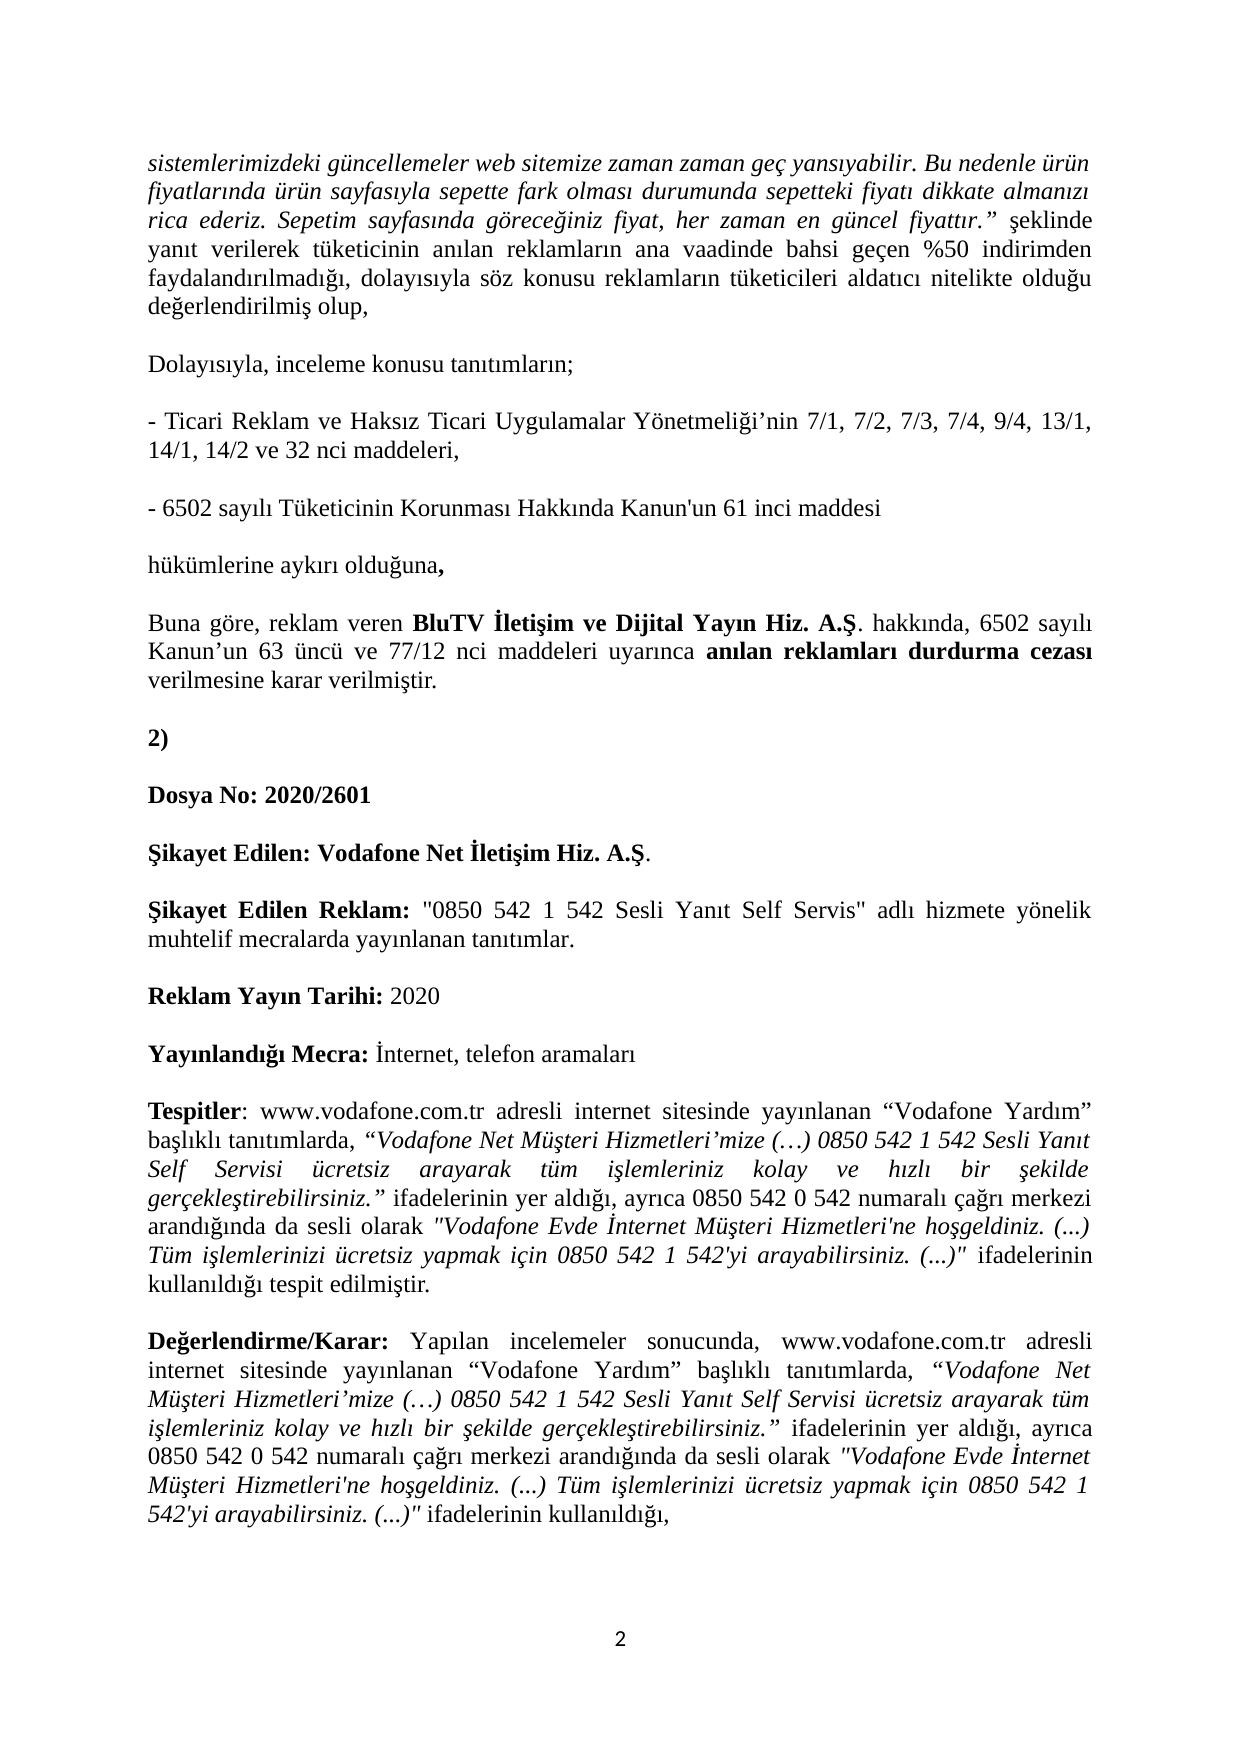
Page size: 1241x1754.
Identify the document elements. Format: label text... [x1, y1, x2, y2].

text Tespitler: www.vodafone.com.tr adresli internet sitesinde yayınlanan “Vodafone Yardım” başlıklı tanıtımlarda, “Vodafone Net Müşteri Hizmetleri’mize (…) 0850 542 1 542 Sesli Yanıt Self Servisi ücretsiz arayarak tüm işlemleriniz kolay ve hızlı bir şekilde gerçekleştirebilirsiniz.” ifadelerinin yer aldığı, ayrıca 0850 542 0 542 numaralı çağrı merkezi arandığında da sesli olarak "Vodafone Evde İnternet Müşteri Hizmetleri'ne hoşgeldiniz. (...) Tüm işlemlerinizi ücretsiz yapmak için 0850 542 1 542'yi arayabilirsiniz. (...)" ifadelerinin kullanıldığı tespit edilmiştir. [148, 1096, 1093, 1298]
text Buna göre, reklam veren BluTV İletişim ve Dijital Yayın Hiz. A.Ş. hakkında, 6502 sayılı Kanun’un 63 üncü ve 77/12 nci maddeleri uyarınca anılan reklamları durdurma cezası verilmesine karar verilmiştir. [148, 608, 1093, 694]
text Şikayet Edilen Reklam: "0850 542 1 542 Sesli Yanıt Self Servis" adlı hizmete yönelik muhtelif mecralarda yayınlanan tanıtımlar. [148, 895, 1093, 953]
text hükümlerine aykırı olduğuna, [148, 550, 1107, 579]
text - 6502 sayılı Tüketicinin Korunması Hakkında Kanun'un 61 inci maddesi [148, 493, 1093, 521]
text Dolayısıyla, inceleme konusu tanıtımların; [148, 349, 1093, 378]
text - Ticari Reklam ve Haksız Ticari Uygulamalar Yönetmeliği’nin 7/1, 7/2, 7/3, 7/4, 9/4, 13/1, 14/1, 14/2 ve 32 nci maddeleri, [148, 406, 1093, 464]
text Dosya No: 2020/2601 [148, 780, 1093, 809]
text Değerlendirme/Karar: Yapılan incelemeler sonucunda, www.vodafone.com.tr adresli internet sitesinde yayınlanan “Vodafone Yardım” başlıklı tanıtımlarda, “Vodafone Net Müşteri Hizmetleri’mize (…) 0850 542 1 542 Sesli Yanıt Self Servisi ücretsiz arayarak tüm işlemleriniz kolay ve hızlı bir şekilde gerçekleştirebilirsiniz.” ifadelerinin yer aldığı, ayrıca 0850 542 0 542 numaralı çağrı merkezi arandığında da sesli olarak "Vodafone Evde İnternet Müşteri Hizmetleri'ne hoşgeldiniz. (...) Tüm işlemlerinizi ücretsiz yapmak için 0850 542 1 542'yi arayabilirsiniz. (...)" ifadelerinin kullanıldığı, [148, 1326, 1093, 1528]
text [148, 148, 1093, 320]
text 2) [148, 723, 1093, 751]
text Yayınlandığı Mecra: İnternet, telefon aramaları [148, 1039, 1093, 1068]
text Reklam Yayın Tarihi: 2020 [148, 981, 1093, 1010]
text Şikayet Edilen: Vodafone Net İletişim Hiz. A.Ş. [148, 838, 1093, 866]
